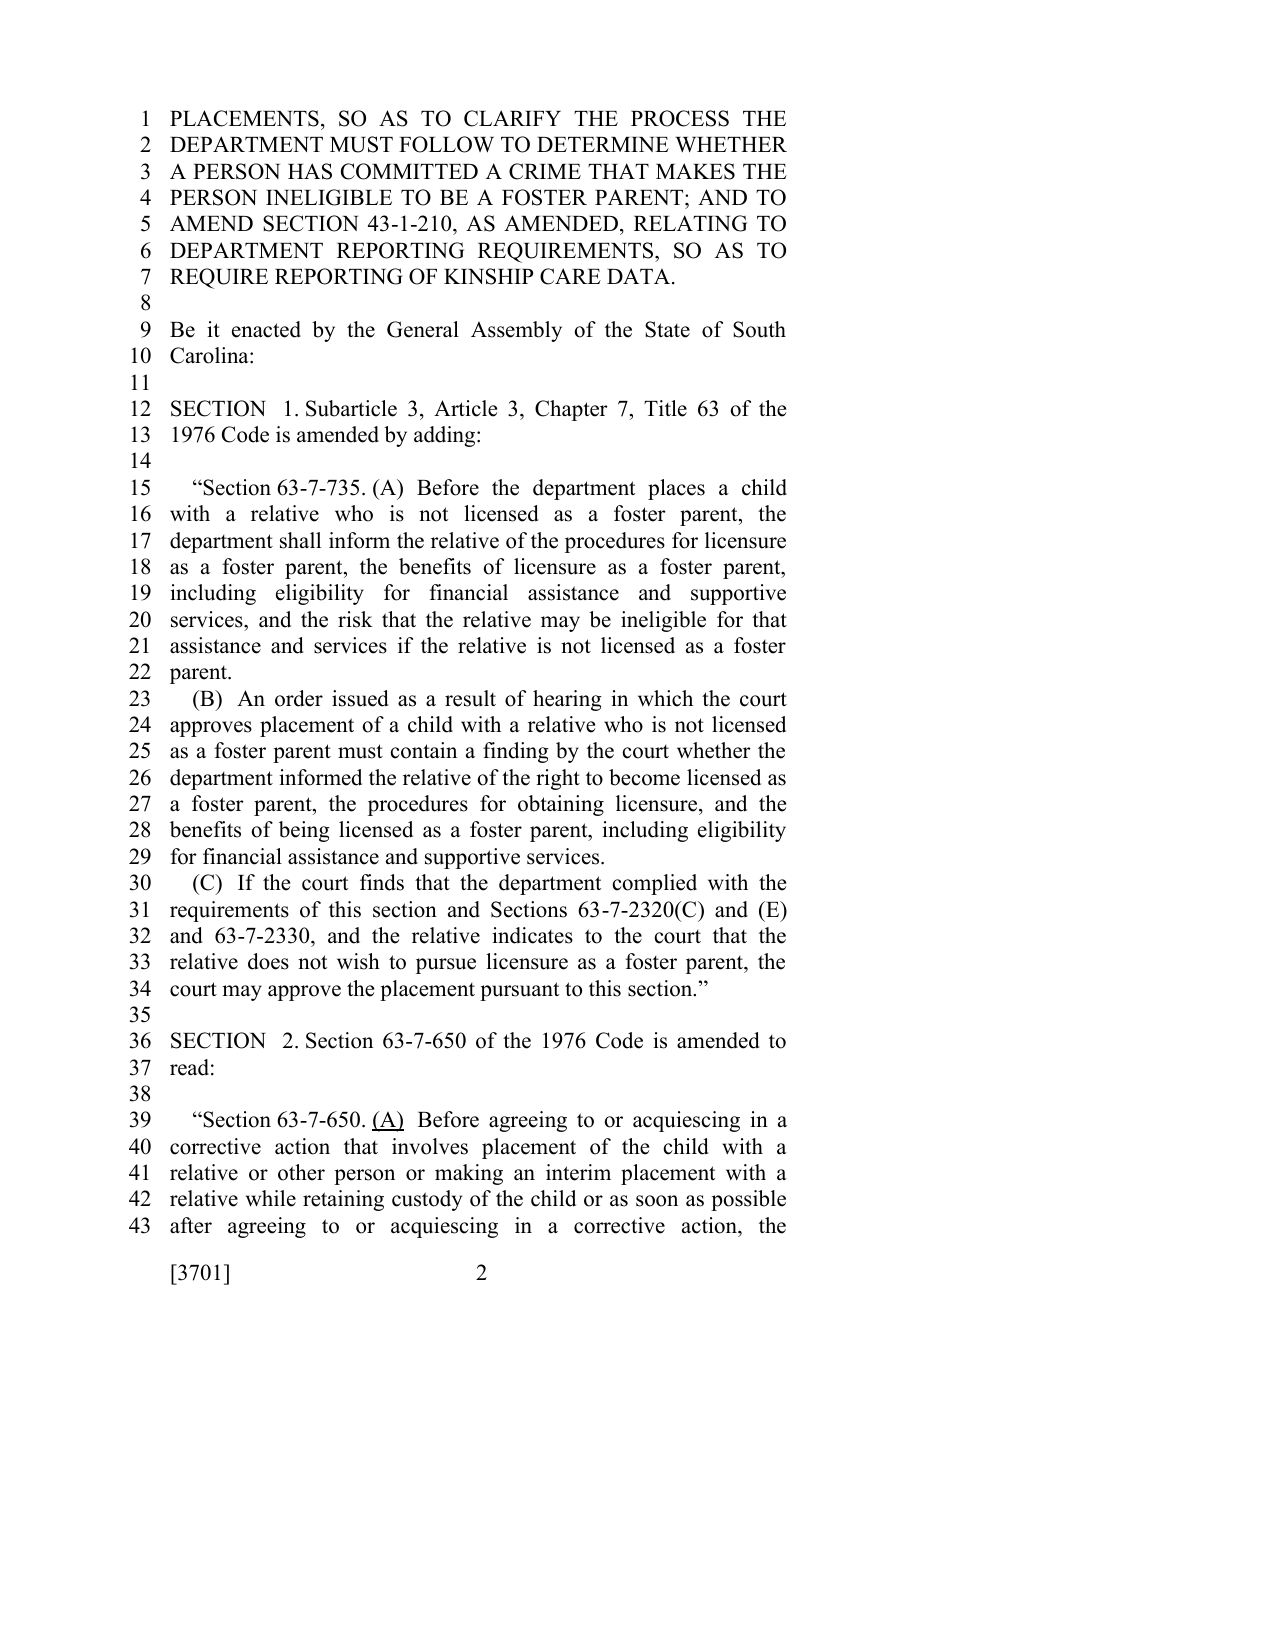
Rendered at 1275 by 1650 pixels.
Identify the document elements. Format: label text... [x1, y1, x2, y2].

text SECTION 1. Subarticle 3, Article 3, Chapter 7, Title 63 of the 1976 Code is amended by adding: [169, 395, 787, 448]
text “Section 63-7-735. (A) Before the department places a child with a relative who is not licensed as a foster parent, the department shall inform the relative of the procedures for licensure as a foster parent, the benefits of licensure as a foster parent, including eligibility for financial assistance and supportive services, and the risk that the relative may be ineligible for that assistance and services if the relative is not licensed as a foster parent. [169, 474, 787, 685]
text Be it enacted by the General Assembly of the State of South Carolina: [169, 316, 787, 368]
text (C) If the court finds that the department complied with the requirements of this section and Sections 63-7-2320(C) and (E) and 63-7-2330, and the relative indicates to the court that the relative does not wish to pursue licensure as a foster parent, the court may approve the placement pursuant to this section.” [169, 869, 787, 1001]
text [169, 1106, 787, 1238]
text SECTION 2. Section 63-7-650 of the 1976 Code is amended to read: [169, 1027, 787, 1080]
text (B) An order issued as a result of hearing in which the court approves placement of a child with a relative who is not licensed as a foster parent must contain a finding by the court whether the department informed the relative of the right to become licensed as a foster parent, the procedures for obtaining licensure, and the benefits of being licensed as a foster parent, including eligibility for financial assistance and supportive services. [169, 685, 787, 869]
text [169, 105, 787, 289]
